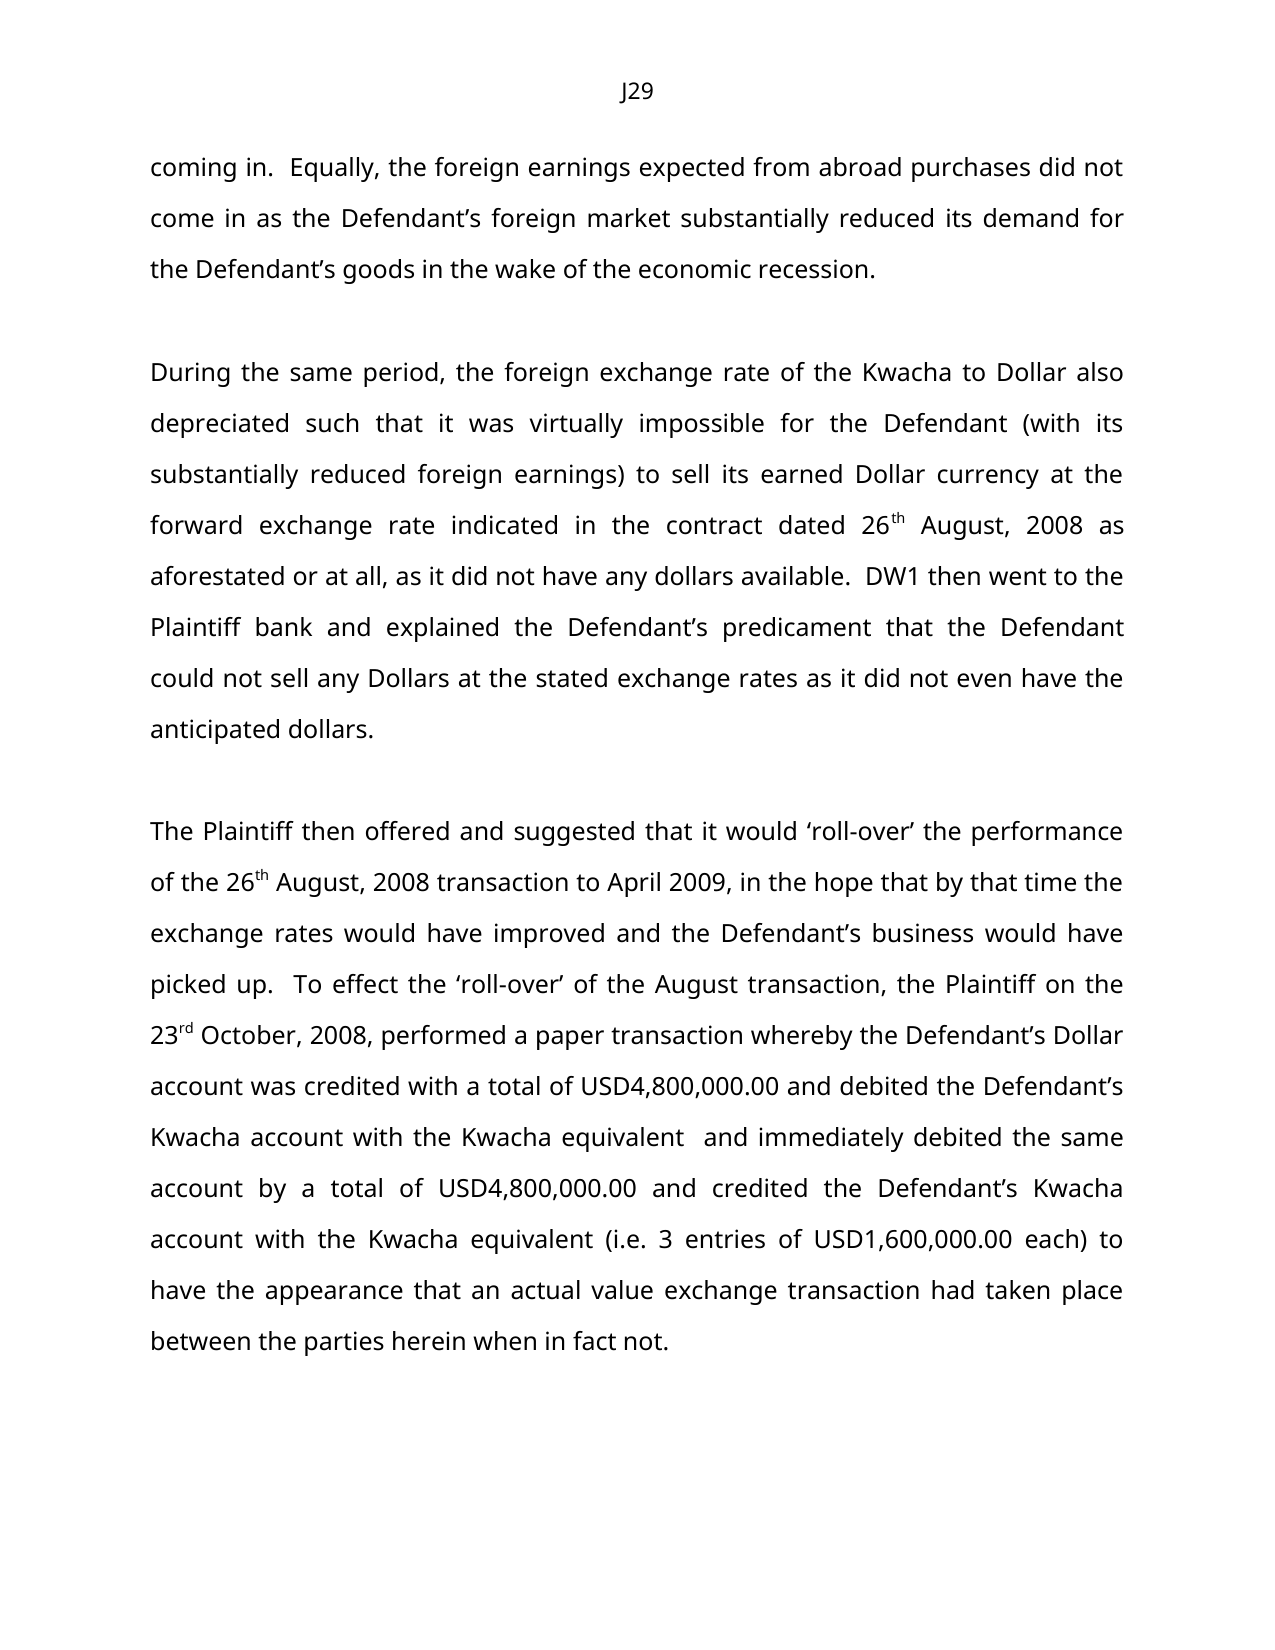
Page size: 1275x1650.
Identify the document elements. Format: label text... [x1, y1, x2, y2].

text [150, 150, 1125, 286]
text The Plaintiff then offered and suggested that it would ‘roll-over’ the performance of the 26th August, 2008 transaction to April 2009, in the hope that by that time the exchange rates would have improved and the Defendant’s business would have picked up. To effect the ‘roll-over’ of the August transaction, the Plaintiff on the 23rd October, 2008, performed a paper transaction whereby the Defendant’s Dollar account was credited with a total of USD4,800,000.00 and debited the Defendant’s Kwacha account with the Kwacha equivalent and immediately debited the same account by a total of USD4,800,000.00 and credited the Defendant’s Kwacha account with the Kwacha equivalent (i.e. 3 entries of USD1,600,000.00 each) to have the appearance that an actual value exchange transaction had taken place between the parties herein when in fact not. [150, 813, 1125, 1358]
text During the same period, the foreign exchange rate of the Kwacha to Dollar also depreciated such that it was virtually impossible for the Defendant (with its substantially reduced foreign earnings) to sell its earned Dollar currency at the forward exchange rate indicated in the contract dated 26th August, 2008 as aforestated or at all, as it did not have any dollars available. DW1 then went to the Plaintiff bank and explained the Defendant’s predicament that the Defendant could not sell any Dollars at the stated exchange rates as it did not even have the anticipated dollars. [150, 354, 1125, 746]
